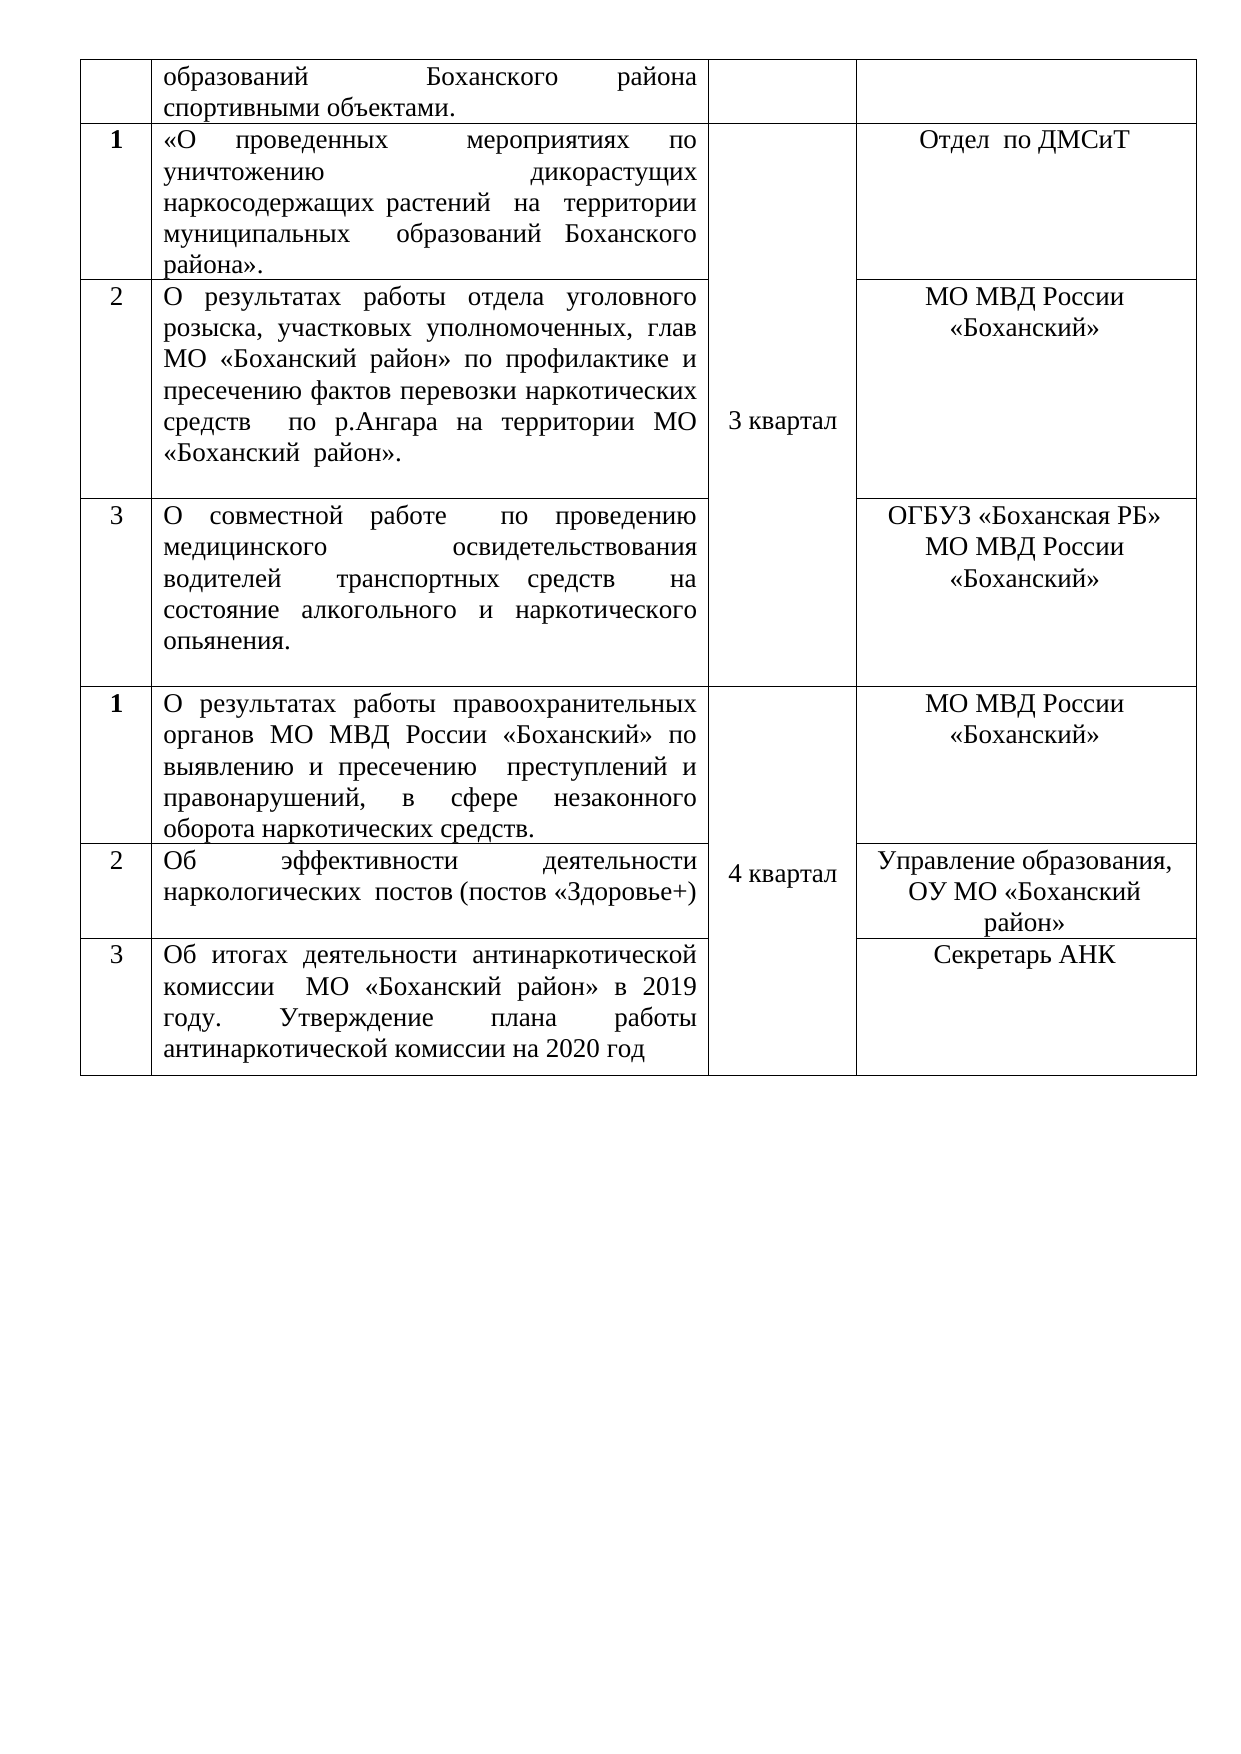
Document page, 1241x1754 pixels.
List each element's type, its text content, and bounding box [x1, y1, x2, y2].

table_cell 1 [81, 687, 151, 843]
table_cell 4 квартал [709, 687, 856, 1074]
table_cell 3 [81, 939, 151, 1074]
table_cell МО МВД России «Боханский» [857, 687, 1196, 843]
table_cell 1 [81, 124, 151, 279]
table_cell О совместной работе по проведению медицинского освидетельствования водителей транспортных средств на состояние алкогольного и наркотического опьянения. [152, 499, 708, 686]
table_cell ОГБУЗ «Боханская РБ» МО МВД России «Боханский» [857, 499, 1196, 686]
table_cell Об итогах деятельности антинаркотической комиссии МО «Боханский район» в 2019 году. Утверждение плана работы антинаркотической комиссии на 2020 год [152, 939, 708, 1074]
table_cell 4. [81, 60, 151, 122]
table_cell МО МВД России «Боханский» [857, 280, 1196, 498]
table_cell 2 [81, 844, 151, 937]
table_cell Отдел по ДМСиТ [857, 124, 1196, 279]
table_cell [152, 60, 708, 122]
table_cell «О проведенных мероприятиях по уничтожению дикорастущих наркосодержащих растений на территории муниципальных образований Боханского района». [152, 124, 708, 279]
table_cell О результатах работы отдела уголовного розыска, участковых уполномоченных, глав МО «Боханский район» по профилактике и пресечению фактов перевозки наркотических средств по р.Ангара на территории МО «Боханский район». [152, 280, 708, 498]
table_cell О результатах работы правоохранительных органов МО МВД России «Боханский» по выявлению и пресечению преступлений и правонарушений, в сфере незаконного оборота наркотических средств. [152, 687, 708, 843]
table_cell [857, 60, 1196, 122]
table_cell Управление образования, ОУ МО «Боханский район» [857, 844, 1196, 937]
table_cell 3 [81, 499, 151, 686]
table_cell 2 [81, 280, 151, 498]
table_cell Об эффективности деятельности наркологических постов (постов «Здоровье+) [152, 844, 708, 937]
table_cell Секретарь АНК [857, 939, 1196, 1074]
table_cell 3 квартал [709, 124, 856, 686]
